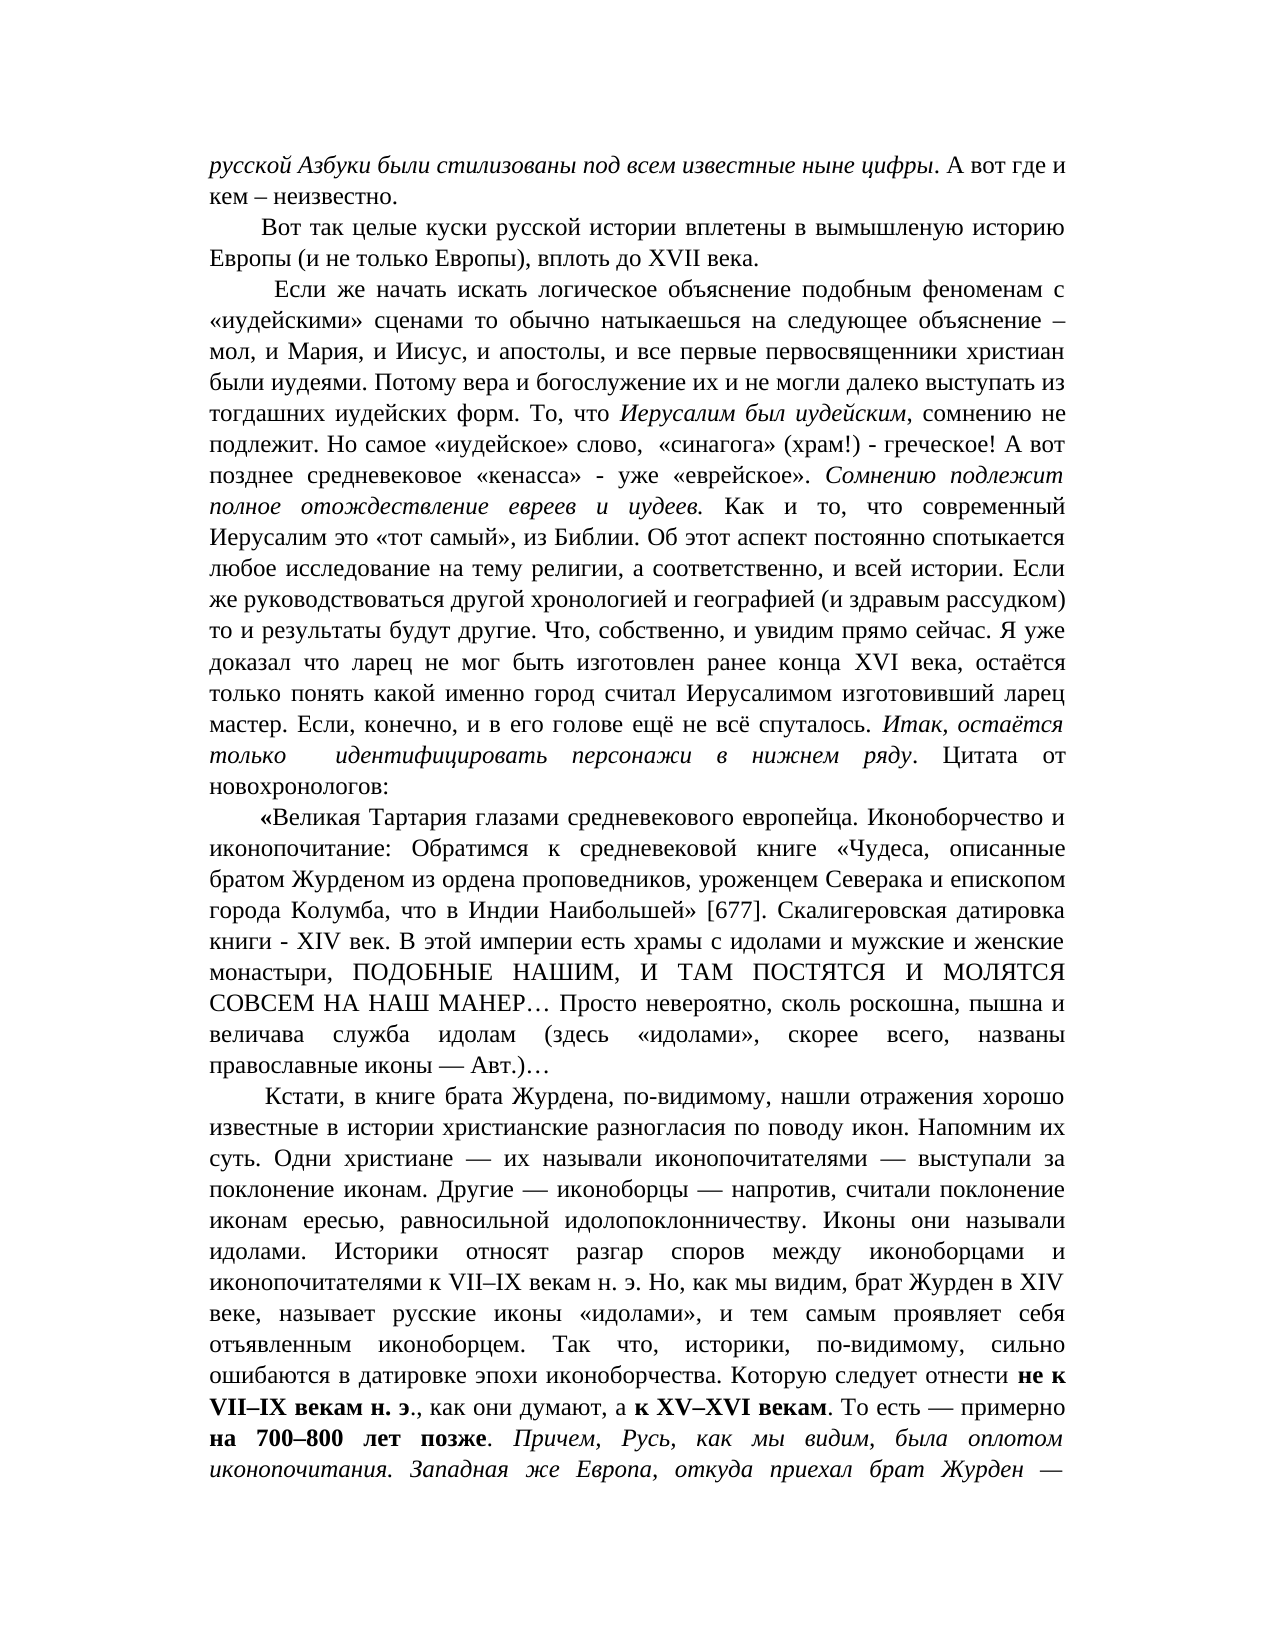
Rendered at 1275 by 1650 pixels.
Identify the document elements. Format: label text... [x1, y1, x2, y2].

text Вот так целые куски русской истории вплетены в вымышленую историю Европы (и не только Европы), вплоть до XVII века. [209, 212, 1066, 272]
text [209, 150, 1066, 210]
text Если же начать искать логическое объяснение подобным феноменам с «иудейскими» сценами то обычно натыкаешься на следующее объяснение – мол, и Мария, и Иисус, и апостолы, и все первые первосвященники христиан были иудеями. Потому вера и богослужение их и не могли далеко выступать из тогдашних иудейских форм. То, что Иерусалим был иудейским, сомнению не подлежит. Но самое «иудейское» слово, «синагога» (храм!) - греческое! А вот позднее средневековое «кенасса» - уже «еврейское». Сомнению подлежит полное отождествление евреев и иудеев. Как и то, что современный Иерусалим это «тот самый», из Библии. Об этот аспект постоянно спотыкается любое исследование на тему религии, а соответственно, и всей истории. Если же руководствоваться другой хронологией и географией (и здравым рассудком) то и результаты будут другие. Что, собственно, и увидим прямо сейчас. Я уже доказал что ларец не мог быть изготовлен ранее конца XVI века, остаётся только понять какой именно город считал Иерусалимом изготовивший ларец мастер. Если, конечно, и в его голове ещё не всё спуталось. Итак, остаётся только идентифицировать персонажи в нижнем ряду. Цитата от новохронологов: [209, 274, 1066, 799]
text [209, 1081, 1066, 1482]
text «Великая Тартария глазами средневекового европейца. Иконоборчество и иконопочитание: Обратимся к средневековой книге «Чудеса, описанные братом Журденом из ордена проповедников, уроженцем Северака и епископом города Колумба, что в Индии Наибольшей» [677]. Скалигеровская датировка книги - XIV век. В этой империи есть храмы с идолами и мужские и женские монастыри, ПОДОБНЫЕ НАШИМ, И ТАМ ПОСТЯТСЯ И МОЛЯТСЯ СОВСЕМ НА НАШ МАНЕР… Просто невероятно, сколь роскошна, пышна и величава служба идолам (здесь «идолами», скорее всего, названы православные иконы — Авт.)… [209, 802, 1066, 1079]
